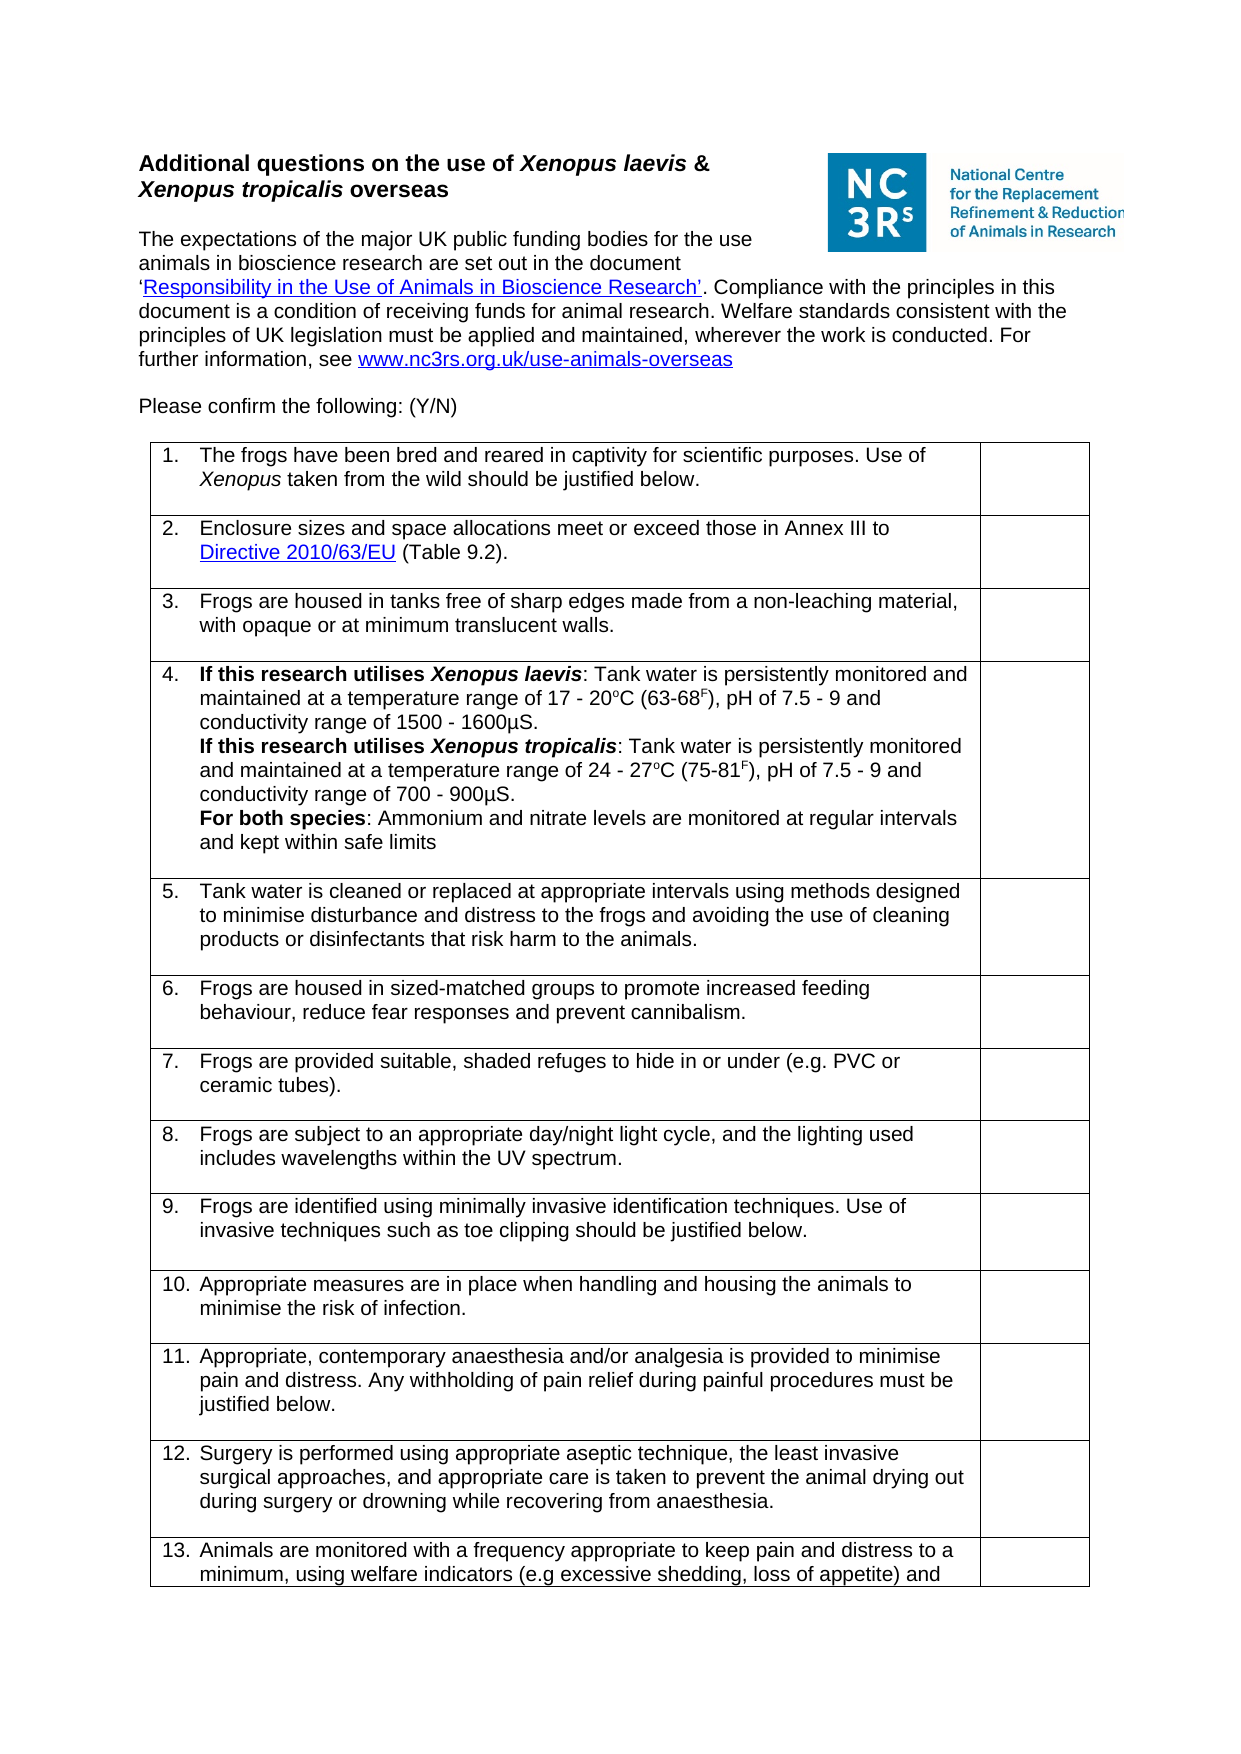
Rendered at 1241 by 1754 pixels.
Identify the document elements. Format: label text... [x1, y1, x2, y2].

table_cell [981, 879, 1089, 974]
table_cell Surgery is performed using appropriate aseptic technique, the least invasive surgical approaches, and appropriate care is taken to prevent the animal drying out during surgery or drowning while recovering from anaesthesia. [151, 1441, 980, 1537]
picture [903, 207, 913, 222]
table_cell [151, 1538, 980, 1586]
table_cell [981, 1121, 1089, 1193]
table_cell Appropriate measures are in place when handling and housing the animals to minimise the risk of infection. [151, 1271, 980, 1343]
table_cell [981, 1049, 1089, 1120]
table_cell [981, 516, 1089, 588]
table_cell [981, 1538, 1089, 1586]
table_cell Tank water is cleaned or replaced at appropriate intervals using methods designed to minimise disturbance and distress to the frogs and avoiding the use of cleaning products or disinfectants that risk harm to the animals. [151, 879, 980, 974]
table_cell Appropriate, contemporary anaesthesia and/or analgesia is provided to minimise pain and distress. Any withholding of pain relief during painful procedures must be justified below. [151, 1344, 980, 1440]
picture [848, 169, 871, 198]
table_cell If this research utilises Xenopus laevis: Tank water is persistently monitored and maintained at a temperature range of 17 - 20oC (63-68F), pH of 7.5 - 9 and conductivity range of 1500 - 1600µS. If this research utilises Xenopus tropicalis: Tank water is persistently monitored and maintained at a temperature range of 24 - 27oC (75-81F), pH of 7.5 - 9 and conductivity range of 700 - 900µS. For both species: Ammonium and nitrate levels are monitored at regular intervals and kept within safe limits [151, 662, 980, 878]
table_cell Frogs are identified using minimally invasive identification techniques. Use of invasive techniques such as toe clipping should be justified below. [151, 1194, 980, 1270]
table_cell Frogs are housed in sized-matched groups to promote increased feeding behaviour, reduce fear responses and prevent cannibalism. [151, 976, 980, 1047]
table_cell [981, 1194, 1089, 1270]
table_cell [981, 976, 1089, 1047]
table_header The frogs have been bred and reared in captivity for scientific purposes. Use of Xenopus taken from the wild should be justified below. [151, 443, 980, 515]
text Additional questions on the use of Xenopus laevis & Xenopus tropicalis overseas [138, 150, 1090, 203]
table_cell Frogs are provided suitable, shaded refuges to hide in or under (e.g. PVC or ceramic tubes). [151, 1049, 980, 1120]
table_header [981, 443, 1089, 515]
table_cell Frogs are housed in tanks free of sharp edges made from a non-leaching material, with opaque or at minimum translucent walls. [151, 589, 980, 661]
picture [927, 153, 1124, 252]
picture [880, 169, 906, 198]
table_cell [981, 1344, 1089, 1440]
table_cell [981, 589, 1089, 661]
table_cell [981, 1441, 1089, 1537]
table_cell Frogs are subject to an appropriate day/night light cycle, and the lighting used includes wavelengths within the UV spectrum. [151, 1121, 980, 1193]
picture [878, 207, 899, 237]
picture [849, 207, 868, 237]
table_cell Enclosure sizes and space allocations meet or exceed those in Annex III to Directive 2010/63/EU (Table 9.2). [151, 516, 980, 588]
table_cell [981, 1271, 1089, 1343]
text Please confirm the following: (Y/N) [138, 394, 1090, 418]
table_cell [981, 662, 1089, 878]
text The expectations of the major UK public funding bodies for the use animals in bioscience research are set out in the document ‘Responsibility in the Use of Animals in Bioscience Research’. Compliance with the principles in this document is a condition of receiving funds for animal research. Welfare standards consistent with the principles of UK legislation must be applied and maintained, wherever the work is conducted. For further information, see www.nc3rs.org.uk/use-animals-overseas [138, 227, 1090, 370]
